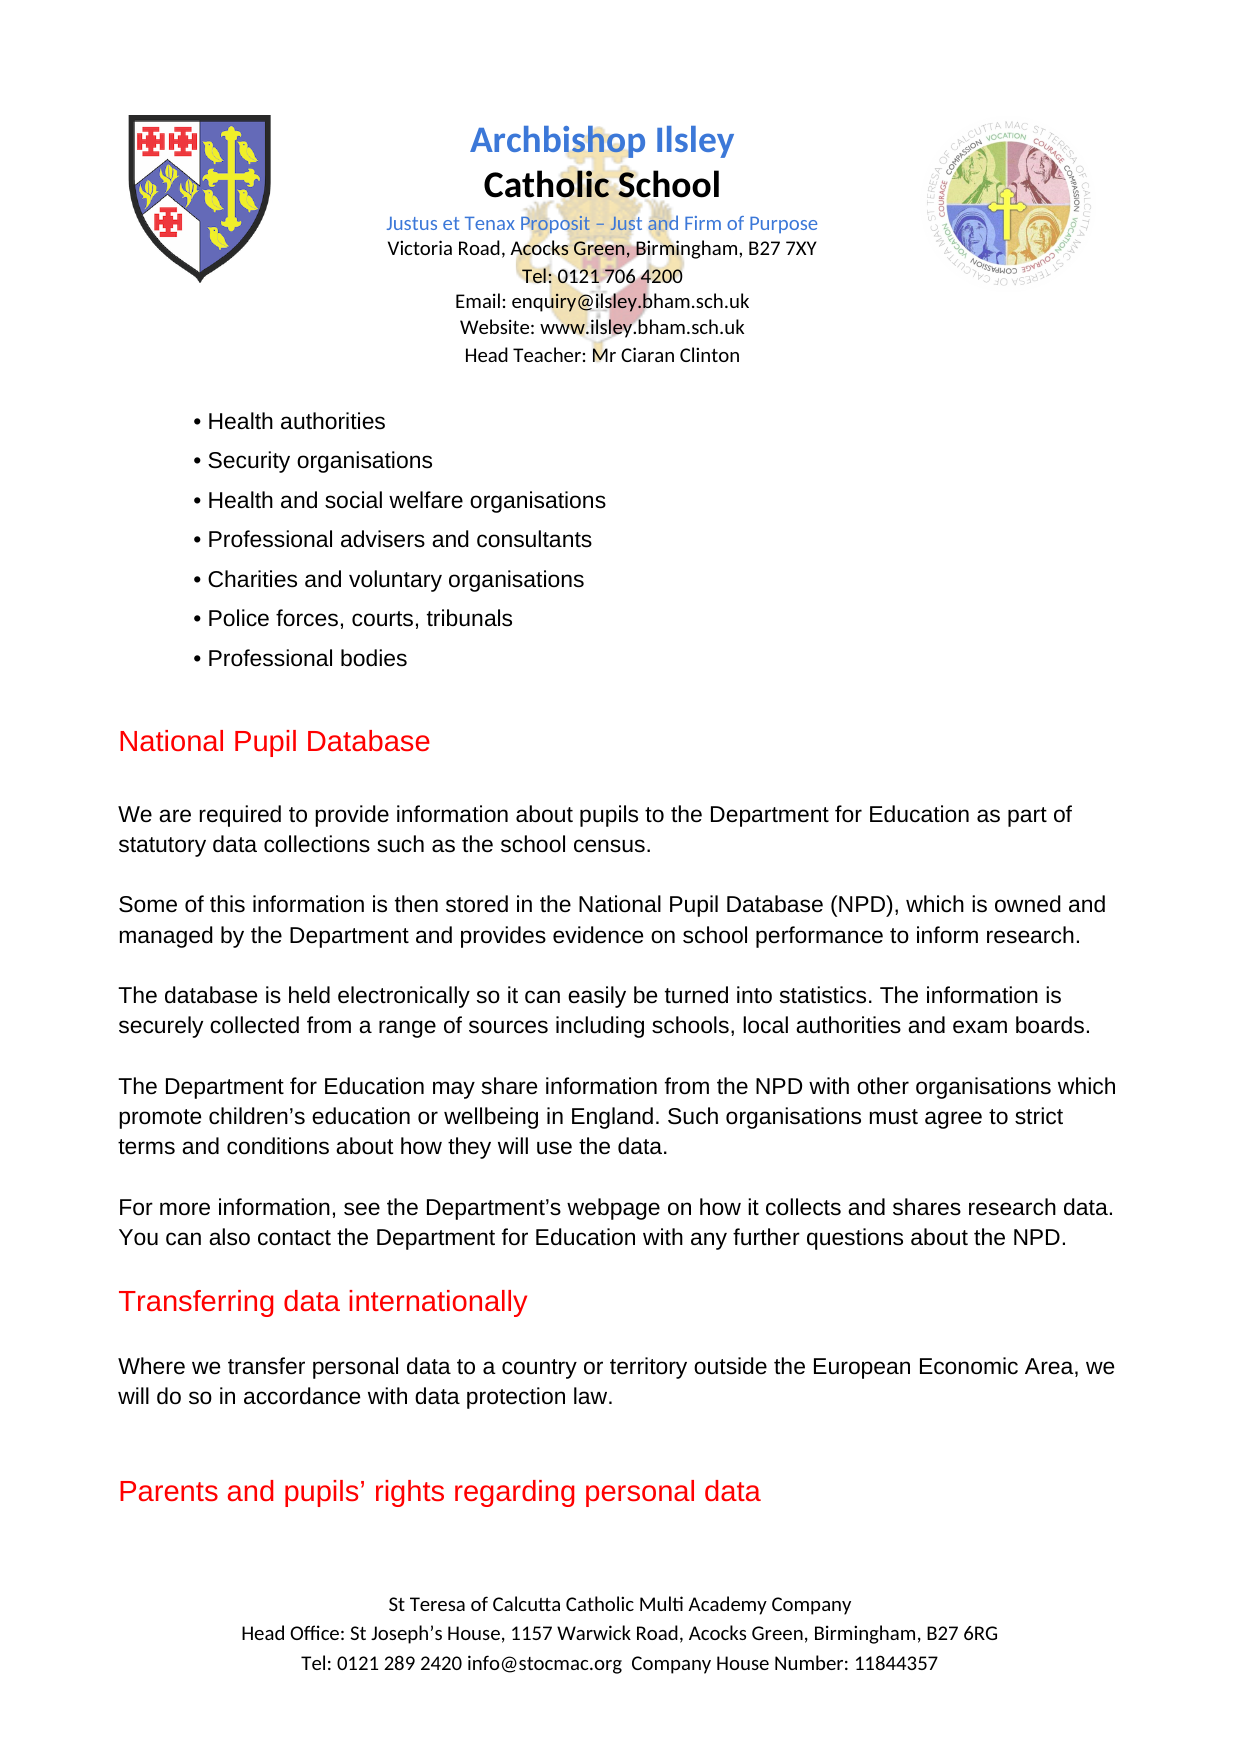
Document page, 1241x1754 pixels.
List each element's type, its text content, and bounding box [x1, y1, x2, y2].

text We are required to provide information about pupils to the Department for Education as part of statutory data collections such as the school census. [118, 801, 1122, 857]
picture [128, 115, 271, 283]
picture [548, 137, 555, 149]
text Parents and pupils’ rights regarding personal data [118, 1474, 1122, 1507]
text • Police forces, courts, tribunals [193, 605, 1122, 632]
picture [677, 182, 685, 194]
text Where we transfer personal data to a country or territory outside the European Economic Area, we will do so in accordance with data protection law. [118, 1353, 1122, 1409]
picture [515, 126, 685, 364]
text • Health authorities [193, 408, 1122, 434]
text • Charities and voluntary organisations [193, 566, 1122, 592]
text National Pupil Database [118, 724, 1122, 757]
text The database is held electronically so it can easily be turned into statistics. The information is securely collected from a range of sources including schools, local authorities and exam boards. [118, 982, 1122, 1039]
text Transferring data internationally [118, 1284, 1122, 1318]
text • Security organisations [193, 447, 1122, 474]
text The Department for Education may share information from the NPD with other organisations which promote children’s education or wellbeing in England. Such organisations must agree to strict terms and conditions about how they will use the data. [118, 1073, 1122, 1159]
text • Professional bodies [193, 645, 1122, 671]
text For more information, see the Department’s webpage on how it collects and shares research data. You can also contact the Department for Education with any further questions about the NPD. [118, 1193, 1122, 1250]
text Some of this information is then stored in the National Pupil Database (NPD), which is owned and managed by the Department and provides evidence on school performance to inform research. [118, 891, 1122, 948]
text • Health and social welfare organisations [193, 487, 1122, 513]
text • Professional advisers and consultants [193, 526, 1122, 553]
picture [910, 115, 1110, 294]
